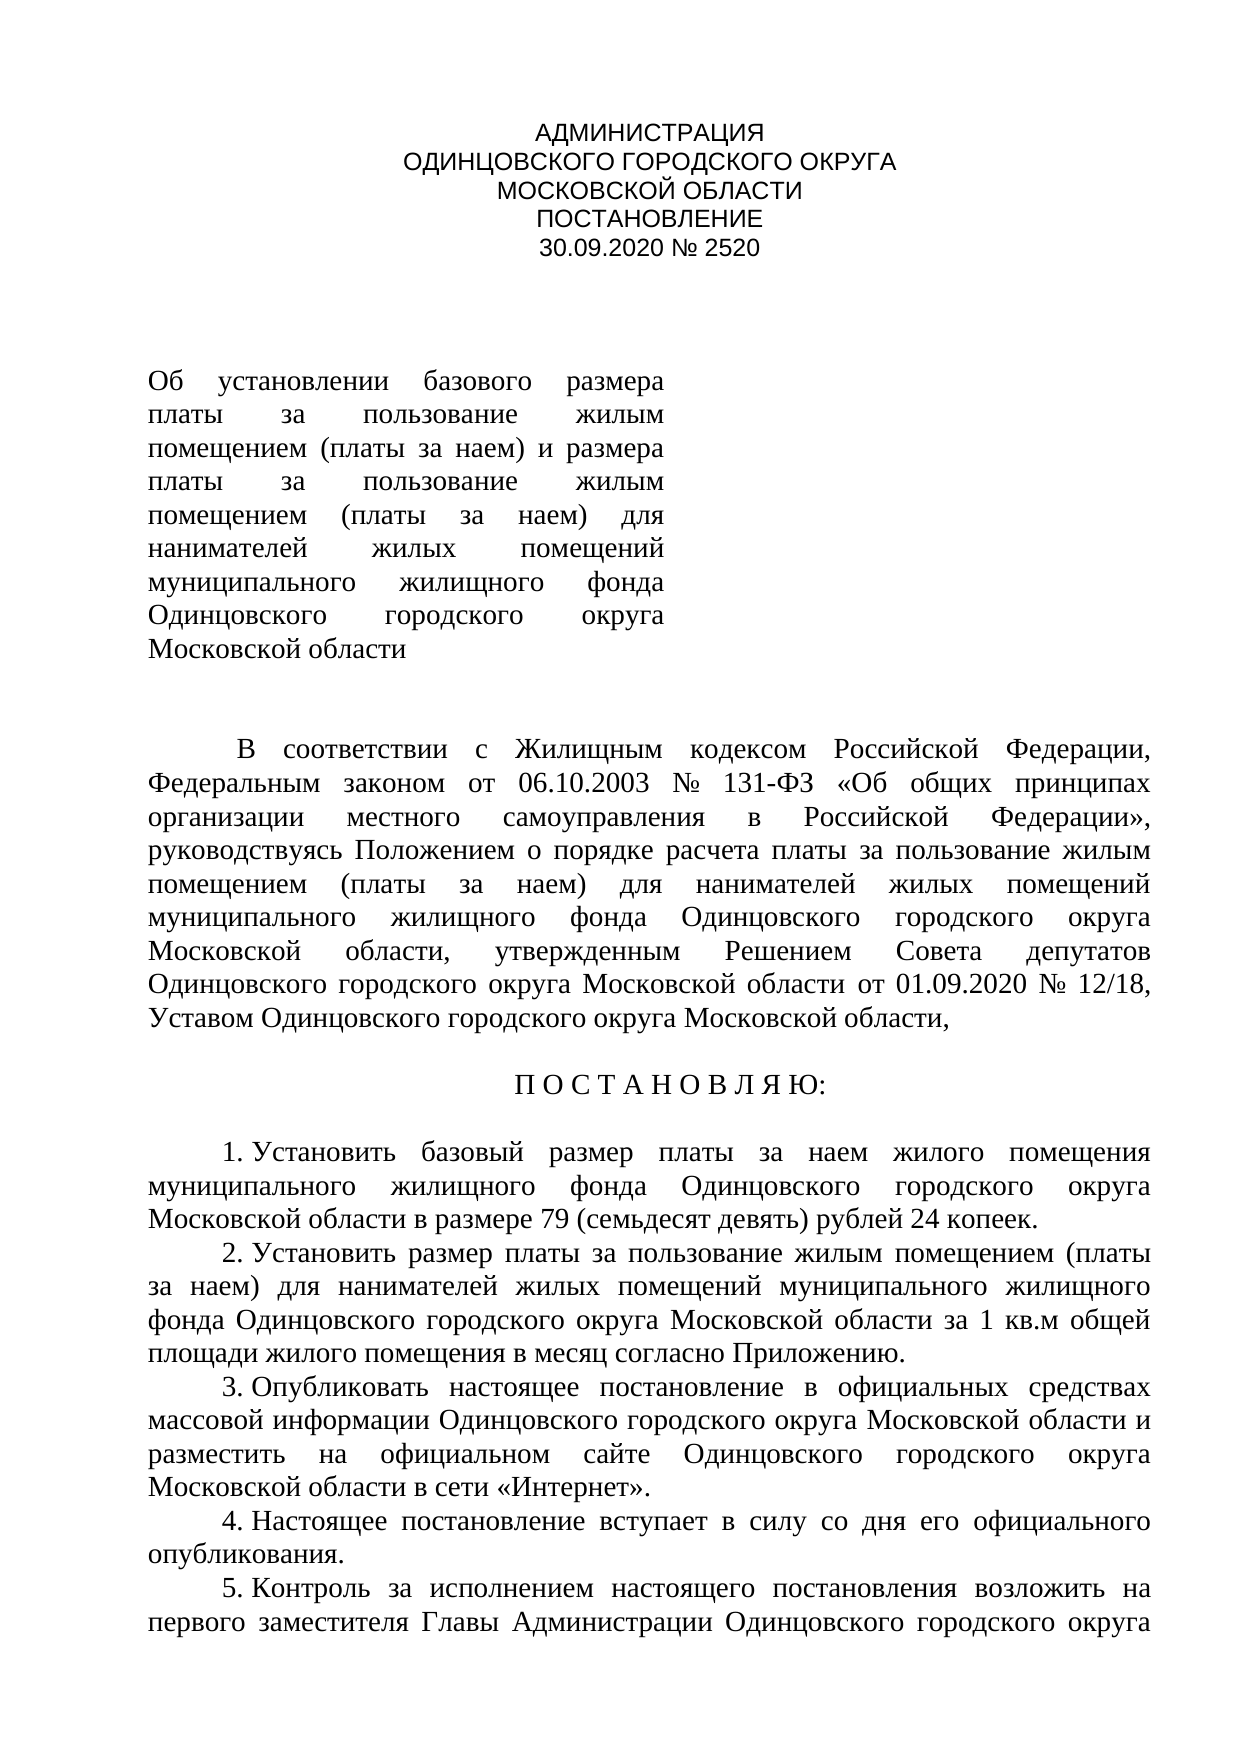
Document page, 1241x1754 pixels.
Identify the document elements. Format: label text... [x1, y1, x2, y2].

text АДМИНИСТРАЦИЯ [148, 118, 1152, 147]
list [148, 1570, 1152, 1637]
text Об установлении базового размера платы за пользование жилым помещением (платы за наем) и размера платы за пользование жилым помещением (платы за наем) для нанимателей жилых помещений муниципального жилищного фонда Одинцовского городского округа Московской области [148, 363, 664, 664]
text П О С Т А Н О В Л Я Ю: [189, 1067, 1152, 1101]
list Установить размер платы за пользование жилым помещением (платы за наем) для нанимателей жилых помещений муниципального жилищного фонда Одинцовского городского округа Московской области за 1 кв.м общей площади жилого помещения в месяц согласно Приложению. [148, 1235, 1152, 1369]
list Установить базовый размер платы за наем жилого помещения муниципального жилищного фонда Одинцовского городского округа Московской области в размере 79 (семьдесят девять) рублей 24 копеек. [148, 1134, 1152, 1235]
text В соответствии с Жилищным кодексом Российской Федерации, Федеральным законом от 06.10.2003 № 131-ФЗ «Об общих принципах организации местного самоуправления в Российской Федерации», руководствуясь Положением о порядке расчета платы за пользование жилым помещением (платы за наем) для нанимателей жилых помещений муниципального жилищного фонда Одинцовского городского округа Московской области, утвержденным Решением Совета депутатов Одинцовского городского округа Московской области от 01.09.2020 № 12/18, Уставом Одинцовского городского округа Московской области, [148, 732, 1152, 1033]
text МОСКОВСКОЙ ОБЛАСТИ [148, 176, 1152, 204]
text 30.09.2020 № 2520 [148, 233, 1152, 262]
list Опубликовать настоящее постановление в официальных средствах массовой информации Одинцовского городского округа Московской области и разместить на официальном сайте Одинцовского городского округа Московской области в сети «Интернет». [148, 1369, 1152, 1503]
list Настоящее постановление вступает в силу со дня его официального опубликования. [148, 1503, 1152, 1570]
text ОДИНЦОВСКОГО ГОРОДСКОГО ОКРУГА [148, 147, 1152, 176]
text ПОСТАНОВЛЕНИЕ [148, 204, 1152, 233]
